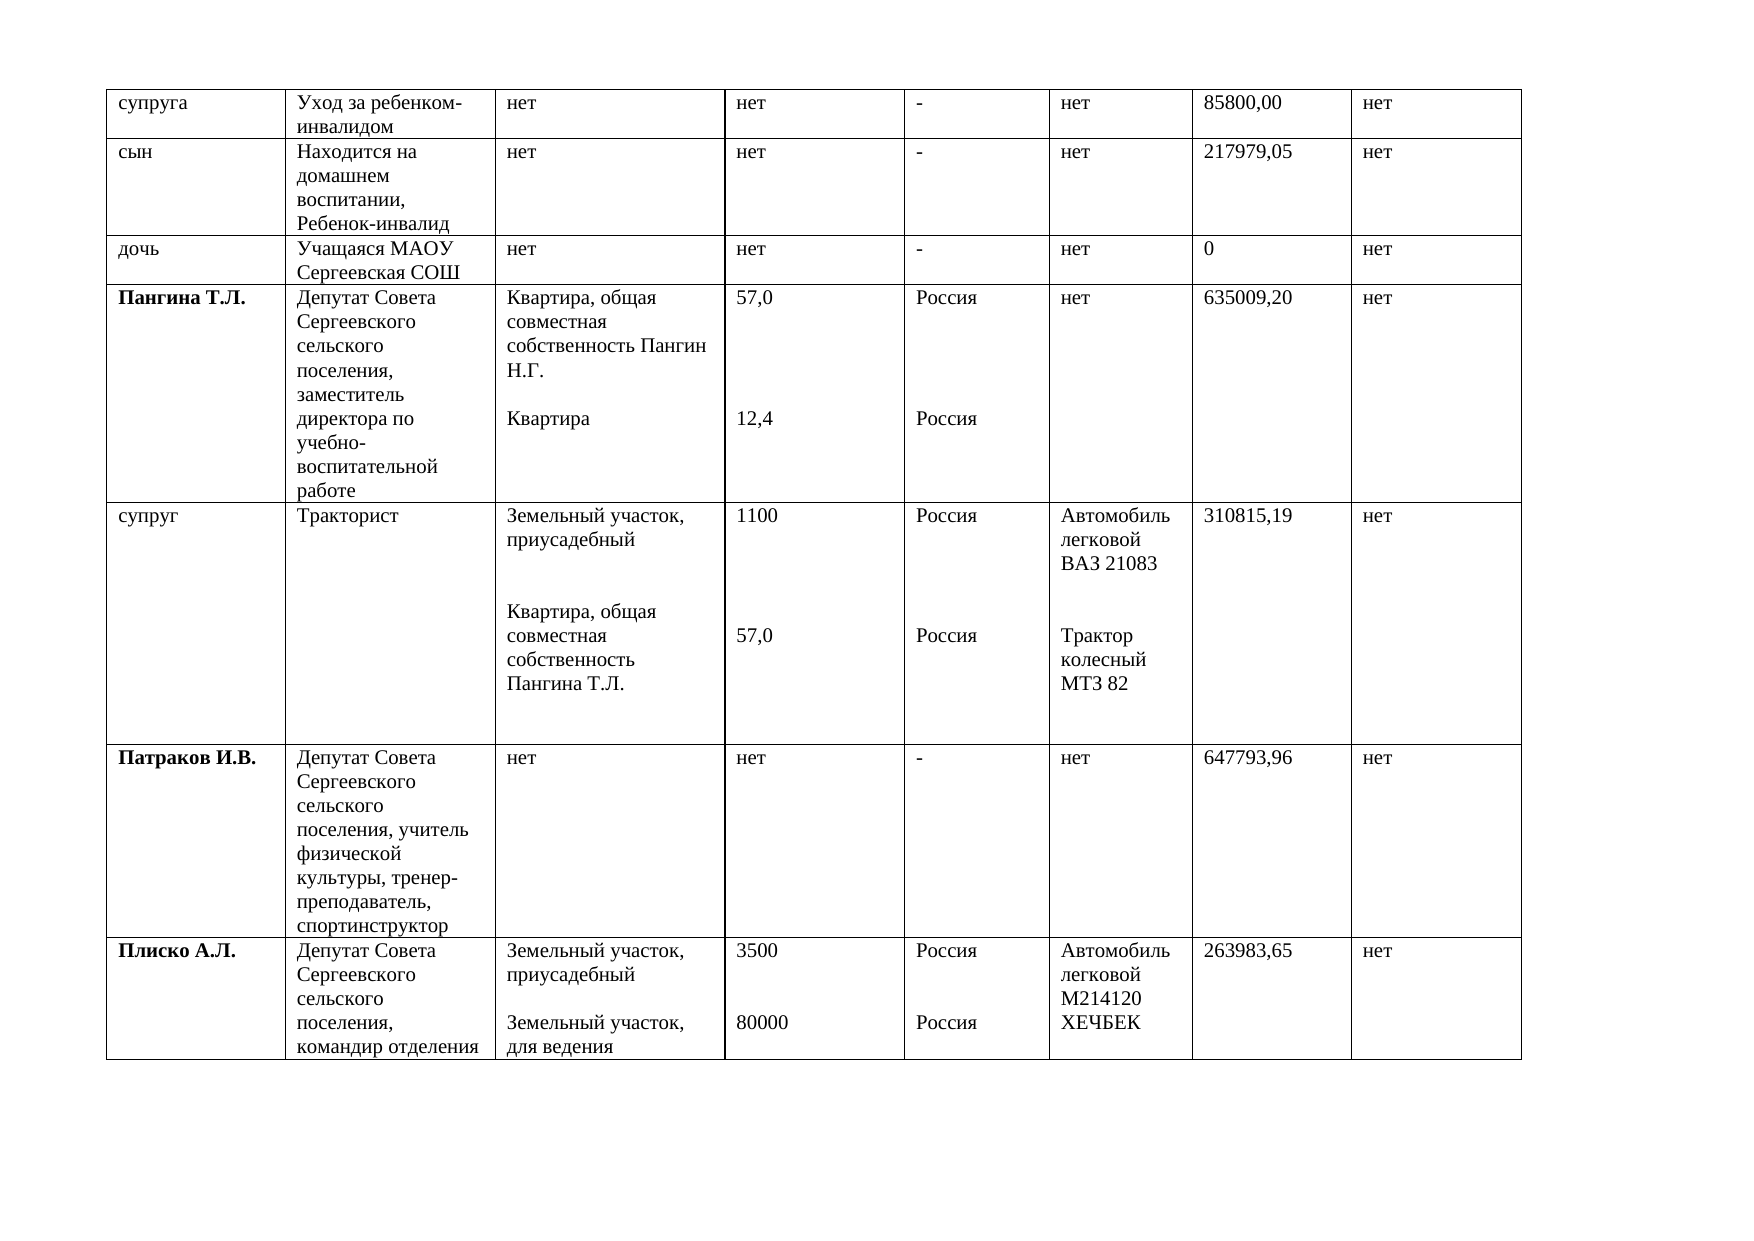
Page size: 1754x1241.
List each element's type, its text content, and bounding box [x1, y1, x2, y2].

table_cell Патраков И.В. [107, 745, 285, 937]
table_cell Депутат Совета Сергеевского сельского поселения, учитель физической культуры, тренер-преподаватель, спортинструктор [286, 745, 495, 937]
table_cell нет [726, 90, 904, 138]
table_cell нет [496, 139, 724, 235]
table_cell Тракторист [286, 503, 495, 743]
table_cell Пангина Т.Л. [107, 285, 285, 502]
table_cell нет [1050, 236, 1192, 284]
table_cell 0 [1193, 236, 1351, 284]
table_cell 85800,00 [1193, 90, 1351, 138]
table_cell Депутат Совета Сергеевского сельского поселения, заместитель директора по учебно-воспитательной работе [286, 285, 495, 502]
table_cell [905, 938, 1049, 1058]
table_cell 57,0 12,4 [726, 285, 904, 502]
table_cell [1050, 938, 1192, 1058]
table_cell нет [726, 745, 904, 937]
table_cell супруга [107, 90, 285, 138]
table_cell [496, 938, 724, 1058]
table_cell 1100 57,0 [726, 503, 904, 743]
table_cell нет [726, 236, 904, 284]
table_cell Плиско А.Л. [107, 938, 285, 1058]
table_cell нет [1050, 745, 1192, 937]
table_cell Учащаяся МАОУ Сергеевская СОШ [286, 236, 495, 284]
table_cell нет [1352, 285, 1521, 502]
table_cell Россия Россия [905, 503, 1049, 743]
table_cell 635009,20 [1193, 285, 1351, 502]
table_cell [286, 938, 495, 1058]
table_cell - [905, 90, 1049, 138]
table_cell дочь [107, 236, 285, 284]
table_cell нет [1352, 90, 1521, 138]
table_cell нет [496, 745, 724, 937]
table_cell Уход за ребенком-инвалидом [286, 90, 495, 138]
table_cell - [905, 236, 1049, 284]
table_cell нет [1352, 745, 1521, 937]
table_cell нет [496, 236, 724, 284]
table_cell сын [107, 139, 285, 235]
table_cell нет [1352, 503, 1521, 743]
table_cell супруг [107, 503, 285, 743]
table_cell нет [1050, 90, 1192, 138]
table_cell 647793,96 [1193, 745, 1351, 937]
table_cell нет [496, 90, 724, 138]
table_cell 263983,65 [1193, 938, 1351, 1058]
table_cell Автомобиль легковой ВАЗ 21083 Трактор колесный МТЗ 82 [1050, 503, 1192, 743]
table_cell нет [1050, 285, 1192, 502]
table_cell Россия Россия [905, 285, 1049, 502]
table_cell Находится на домашнем воспитании, Ребенок-инвалид [286, 139, 495, 235]
table_cell нет [1352, 139, 1521, 235]
table_cell Земельный участок, приусадебный Квартира, общая совместная собственность Пангина Т.Л. [496, 503, 724, 743]
table_cell 310815,19 [1193, 503, 1351, 743]
table_cell Квартира, общая совместная собственность Пангин Н.Г. Квартира [496, 285, 724, 502]
table_cell нет [726, 139, 904, 235]
table_cell нет [1050, 139, 1192, 235]
table_cell - [905, 745, 1049, 937]
table_cell 217979,05 [1193, 139, 1351, 235]
table_cell 3500 80000 56,0 [726, 938, 904, 1058]
table_cell нет [1352, 938, 1521, 1058]
table_cell - [905, 139, 1049, 235]
table_cell нет [1352, 236, 1521, 284]
